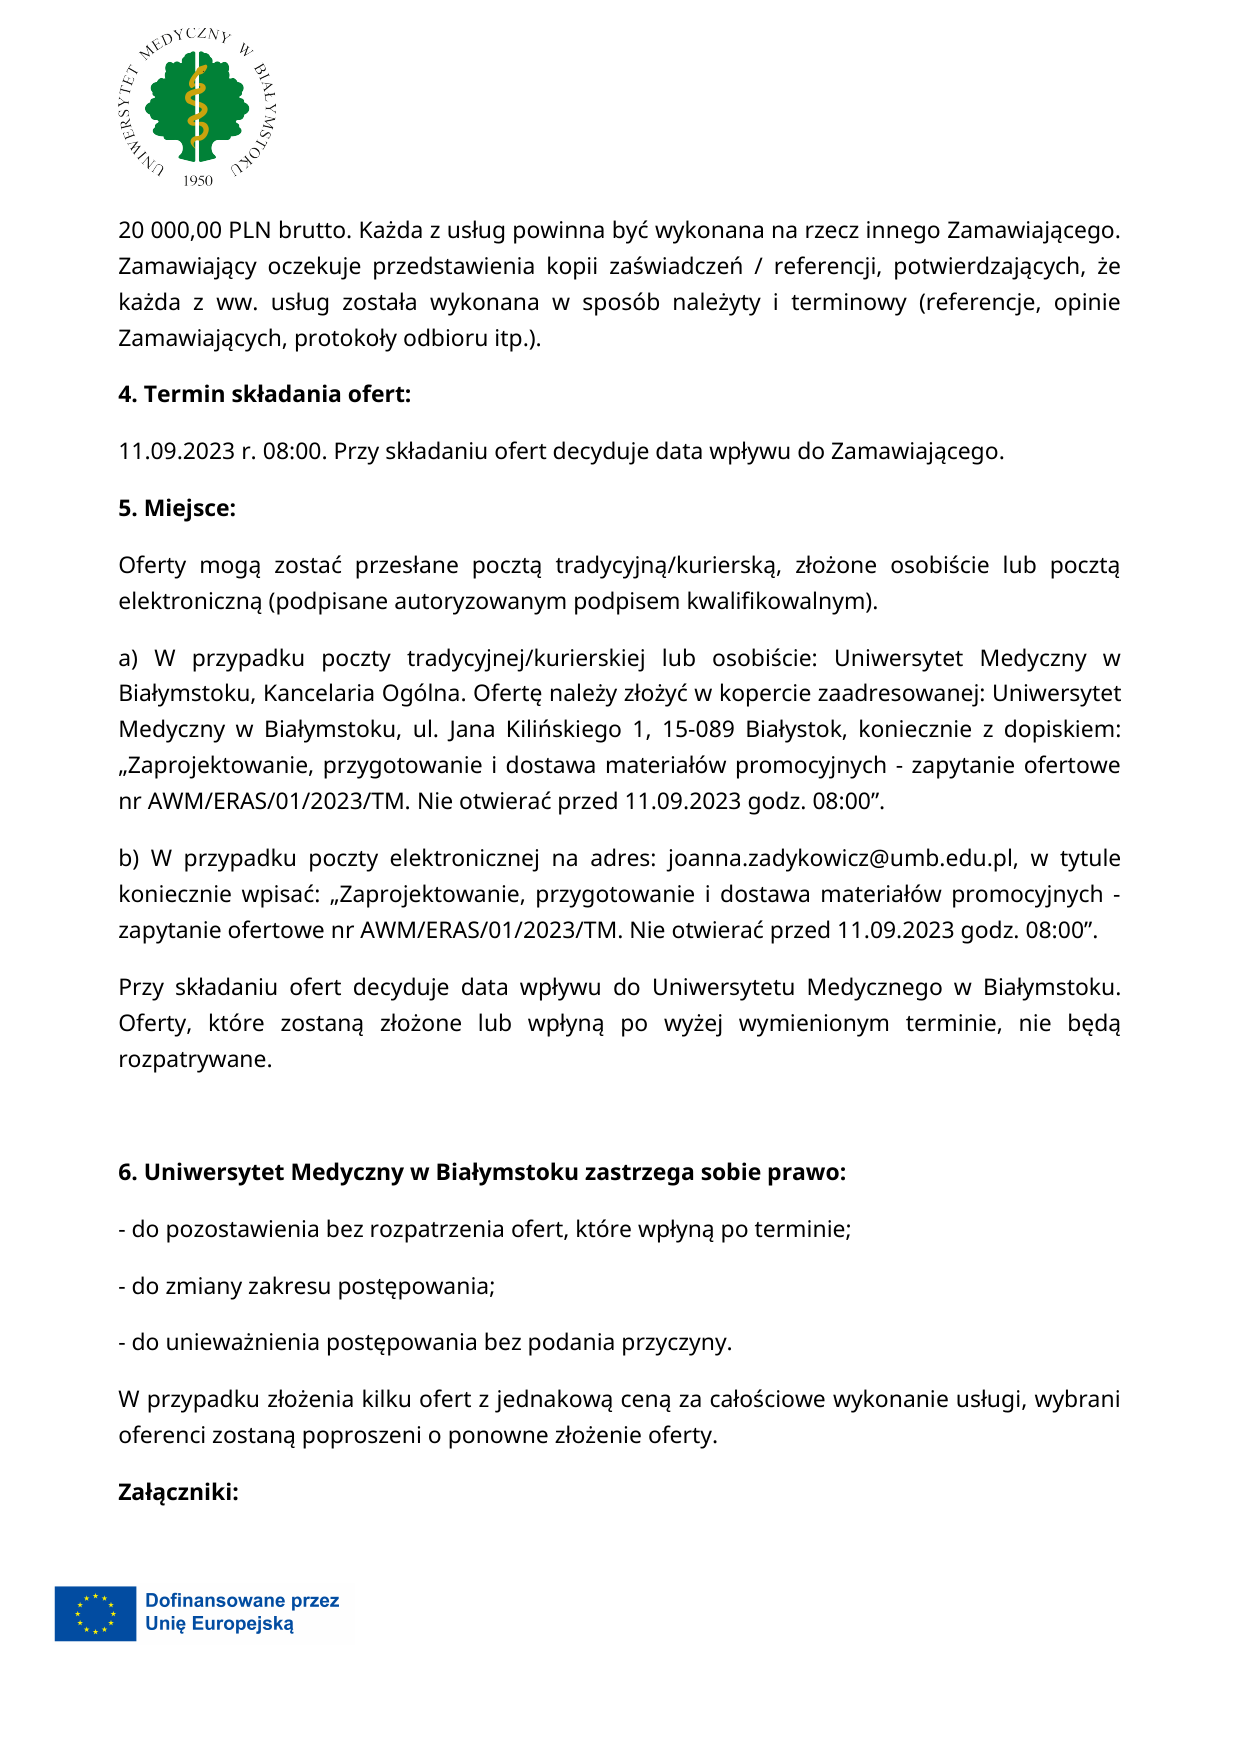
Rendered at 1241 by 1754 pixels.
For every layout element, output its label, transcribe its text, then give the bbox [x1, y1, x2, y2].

text 6. Uniwersytet Medyczny w Białymstoku zastrzega sobie prawo: [118, 1156, 1122, 1187]
text 5. Miejsce: [118, 492, 1122, 523]
text 4. Termin składania ofert: [118, 378, 1122, 410]
text Załączniki: [118, 1476, 1122, 1507]
text - do unieważnienia postępowania bez podania przyczyny. [118, 1326, 1122, 1358]
text a) W przypadku poczty tradycyjnej/kurierskiej lub osobiście: Uniwersytet Medyczny w Białymstoku, Kancelaria Ogólna. Ofertę należy złożyć w kopercie zaadresowanej: Uniwersytet Medyczny w Białymstoku, ul. Jana Kilińskiego 1, 15-089 Białystok, koniecznie z dopiskiem: „Zaprojektowanie, przygotowanie i dostawa materiałów promocyjnych - zapytanie ofertowe nr AWM/ERAS/01/2023/TM. Nie otwierać przed 11.09.2023 godz. 08:00”. [118, 641, 1122, 816]
text - do pozostawienia bez rozpatrzenia ofert, które wpłyną po terminie; [118, 1213, 1122, 1244]
text b) W przypadku poczty elektronicznej na adres: joanna.zadykowicz@umb.edu.pl, w tytule koniecznie wpisać: „Zaprojektowanie, przygotowanie i dostawa materiałów promocyjnych - zapytanie ofertowe nr AWM/ERAS/01/2023/TM. Nie otwierać przed 11.09.2023 godz. 08:00”. [118, 842, 1122, 945]
text Przy składaniu ofert decyduje data wpływu do Uniwersytetu Medycznego w Białymstoku. Oferty, które zostaną złożone lub wpłyną po wyżej wymienionym terminie, nie będą rozpatrywane. [118, 971, 1122, 1074]
picture [118, 28, 276, 186]
text W przypadku złożenia kilku ofert z jednakową ceną za całościowe wykonanie usługi, wybrani oferenci zostaną poproszeni o ponowne złożenie oferty. [118, 1383, 1122, 1450]
picture [52, 1583, 356, 1645]
text - do zmiany zakresu postępowania; [118, 1269, 1122, 1301]
text 11.09.2023 r. 08:00. Przy składaniu ofert decyduje data wpływu do Zamawiającego. [118, 435, 1122, 466]
text Oferty mogą zostać przesłane pocztą tradycyjną/kurierską, złożone osobiście lub pocztą elektroniczną (podpisane autoryzowanym podpisem kwalifikowalnym). [118, 549, 1122, 616]
